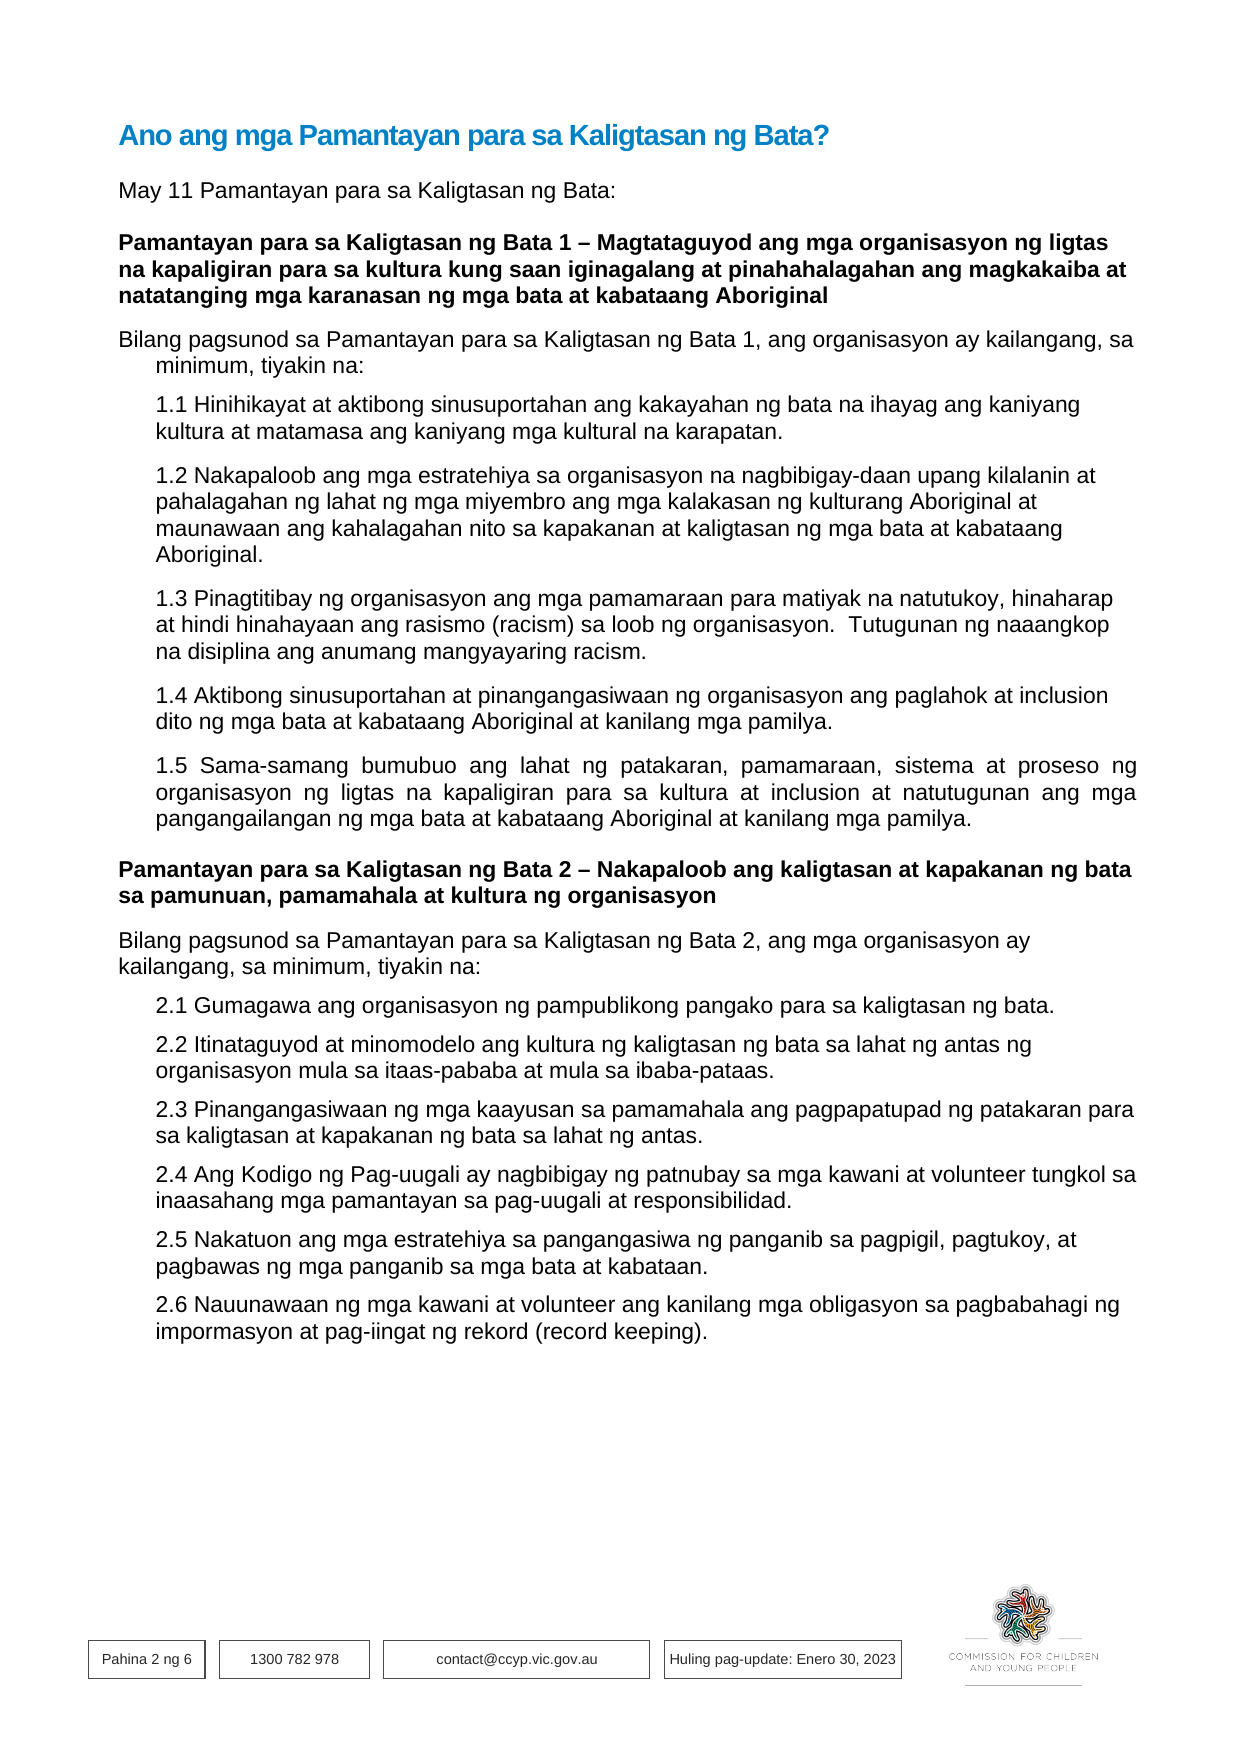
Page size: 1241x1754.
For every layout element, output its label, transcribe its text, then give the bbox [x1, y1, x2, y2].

text 1.3 Pinagtitibay ng organisasyon ang mga pamamaraan para matiyak na natutukoy, hinaharap at hindi hinahayaan ang rasismo (racism) sa loob ng organisasyon. Tutugunan ng naaangkop na disiplina ang anumang mangyayaring racism. [155, 585, 1138, 664]
text 2.4 Ang Kodigo ng Pag-uugali ay nagbibigay ng patnubay sa mga kawani at volunteer tungkol sa inaasahang mga pamantayan sa pag-uugali at responsibilidad. [155, 1161, 1138, 1214]
picture [883, 1641, 901, 1678]
picture [883, 1563, 1162, 1710]
text Bilang pagsunod sa Pamantayan para sa Kaligtasan ng Bata 1, ang organisasyon ay kailangang, sa minimum, tiyakin na: [118, 326, 1138, 379]
list Pamantayan para sa Kaligtasan ng Bata 2 – Nakapaloob ang kaligtasan at kapakanan ng bata sa pamunuan, pamamahala at kultura ng organisasyon [118, 856, 1138, 909]
text 2.6 Nauunawaan ng mga kawani at volunteer ang kanilang mga obligasyon sa pagbabahagi ng impormasyon at pag-iingat ng rekord (record keeping). [155, 1291, 1138, 1344]
text 2.1 Gumagawa ang organisasyon ng pampublikong pangako para sa kaligtasan ng bata. [155, 992, 1138, 1018]
text 2.2 Itinataguyod at minomodelo ang kultura ng kaligtasan ng bata sa lahat ng antas ng organisasyon mula sa itaas-pababa at mula sa ibaba-pataas. [155, 1031, 1138, 1083]
text 2.3 Pinangangasiwaan ng mga kaayusan sa pamamahala ang pagpapatupad ng patakaran para sa kaligtasan at kapakanan ng bata sa lahat ng antas. [155, 1096, 1138, 1148]
text 1.4 Aktibong sinusuportahan at pinangangasiwaan ng organisasyon ang paglahok at inclusion dito ng mga bata at kabataang Aboriginal at kanilang mga pamilya. [155, 682, 1138, 734]
text 2.5 Nakatuon ang mga estratehiya sa pangangasiwa ng panganib sa pagpigil, pagtukoy, at pagbawas ng mga panganib sa mga bata at kabataan. [155, 1226, 1138, 1279]
text 1.5 Sama-samang bumubuo ang lahat ng patakaran, pamamaraan, sistema at proseso ng organisasyon ng ligtas na kapaligiran para sa kultura at inclusion at natutugunan ang mga pangangailangan ng mga bata at kabataang Aboriginal at kanilang mga pamilya. [155, 752, 1138, 831]
list Pamantayan para sa Kaligtasan ng Bata 1 – Magtataguyod ang mga organisasyon ng ligtas na kapaligiran para sa kultura kung saan iginagalang at pinahahalagahan ang magkakaiba at natatanging mga karanasan ng mga bata at kabataang Aboriginal [118, 229, 1138, 308]
list May 11 Pamantayan para sa Kaligtasan ng Bata: [118, 177, 1138, 203]
subtitle Ano ang mga Pamantayan para sa Kaligtasan ng Bata? [118, 118, 1138, 152]
text Bilang pagsunod sa Pamantayan para sa Kaligtasan ng Bata 2, ang mga organisasyon ay kailangang, sa minimum, tiyakin na: [118, 927, 1138, 979]
text 1.1 Hinihikayat at aktibong sinusuportahan ang kakayahan ng bata na ihayag ang kaniyang kultura at matamasa ang kaniyang mga kultural na karapatan. [155, 391, 1138, 444]
text 1.2 Nakapaloob ang mga estratehiya sa organisasyon na nagbibigay-daan upang kilalanin at pahalagahan ng lahat ng mga miyembro ang mga kalakasan ng kulturang Aboriginal at maunawaan ang kahalagahan nito sa kapakanan at kaligtasan ng mga bata at kabataang Aboriginal. [155, 462, 1138, 567]
